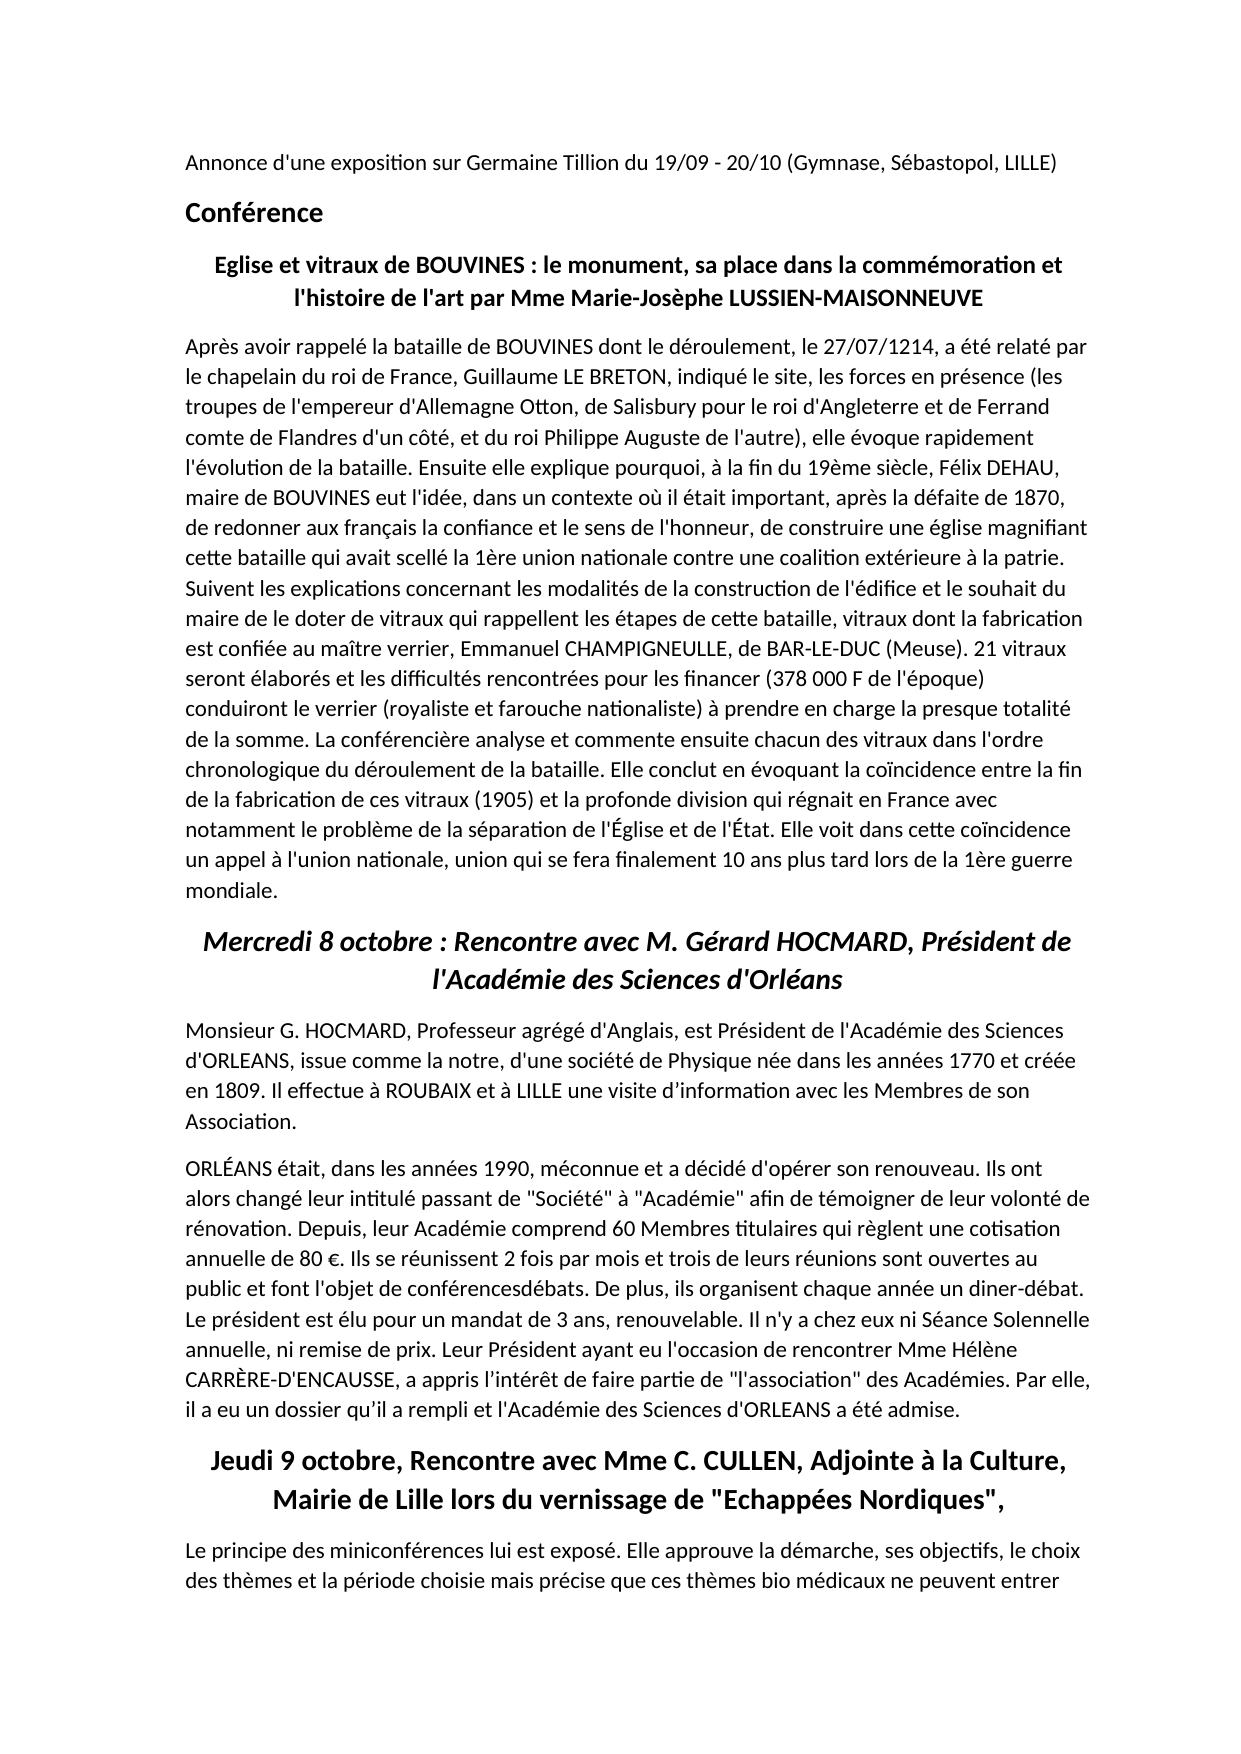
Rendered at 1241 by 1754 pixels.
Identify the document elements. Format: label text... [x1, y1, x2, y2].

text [185, 1536, 1093, 1594]
text Mercredi 8 octobre : Rencontre avec M. Gérard HOCMARD, Président de l'Académie des Sciences d'Orléans [185, 923, 1093, 997]
text Jeudi 9 octobre, Rencontre avec Mme C. CULLEN, Adjointe à la Culture, Mairie de Lille lors du vernissage de "Echappées Nordiques", [185, 1442, 1093, 1516]
text Eglise et vitraux de BOUVINES : le monument, sa place dans la commémoration et l'histoire de l'art par Mme Marie-Josèphe LUSSIEN-MAISONNEUVE [185, 249, 1093, 313]
text Annonce d'une exposition sur Germaine Tillion du 19/09 - 20/10 (Gymnase, Sébastopol, LILLE) [185, 148, 1093, 176]
text Après avoir rappelé la bataille de BOUVINES dont le déroulement, le 27/07/1214, a été relaté par le chapelain du roi de France, Guillaume LE BRETON, indiqué le site, les forces en présence (les troupes de l'empereur d'Allemagne Otton, de Salisbury pour le roi d'Angleterre et de Ferrand comte de Flandres d'un côté, et du roi Philippe Auguste de l'autre), elle évoque rapidement l'évolution de la bataille. Ensuite elle explique pourquoi, à la fin du 19ème siècle, Félix DEHAU, maire de BOUVINES eut l'idée, dans un contexte où il était important, après la défaite de 1870, de redonner aux français la confiance et le sens de l'honneur, de construire une église magnifiant cette bataille qui avait scellé la 1ère union nationale contre une coalition extérieure à la patrie. Suivent les explications concernant les modalités de la construction de l'édifice et le souhait du maire de le doter de vitraux qui rappellent les étapes de cette bataille, vitraux dont la fabrication est confiée au maître verrier, Emmanuel CHAMPIGNEULLE, de BAR-LE-DUC (Meuse). 21 vitraux seront élaborés et les difficultés rencontrées pour les financer (378 000 F de l'époque) conduiront le verrier (royaliste et farouche nationaliste) à prendre en charge la presque totalité de la somme. La conférencière analyse et commente ensuite chacun des vitraux dans l'ordre chronologique du déroulement de la bataille. Elle conclut en évoquant la coïncidence entre la fin de la fabrication de ces vitraux (1905) et la profonde division qui régnait en France avec notamment le problème de la séparation de l'Église et de l'État. Elle voit dans cette coïncidence un appel à l'union nationale, union qui se fera finalement 10 ans plus tard lors de la 1ère guerre mondiale. [185, 332, 1093, 904]
text ORLÉANS était, dans les années 1990, méconnue et a décidé d'opérer son renouveau. Ils ont alors changé leur intitulé passant de "Société" à "Académie" afin de témoigner de leur volonté de rénovation. Depuis, leur Académie comprend 60 Membres titulaires qui règlent une cotisation annuelle de 80 €. Ils se réunissent 2 fois par mois et trois de leurs réunions sont ouvertes au public et font l'objet de conférencesdébats. De plus, ils organisent chaque année un diner-débat. Le président est élu pour un mandat de 3 ans, renouvelable. Il n'y a chez eux ni Séance Solennelle annuelle, ni remise de prix. Leur Président ayant eu l'occasion de rencontrer Mme Hélène CARRÈRE-D'ENCAUSSE, a appris l’intérêt de faire partie de "l'association" des Académies. Par elle, il a eu un dossier qu’il a rempli et l'Académie des Sciences d'ORLEANS a été admise. [185, 1154, 1093, 1423]
text Monsieur G. HOCMARD, Professeur agrégé d'Anglais, est Président de l'Académie des Sciences d'ORLEANS, issue comme la notre, d'une société de Physique née dans les années 1770 et créée en 1809. Il effectue à ROUBAIX et à LILLE une visite d’information avec les Membres de son Association. [185, 1016, 1093, 1135]
text Conférence [185, 194, 1093, 230]
